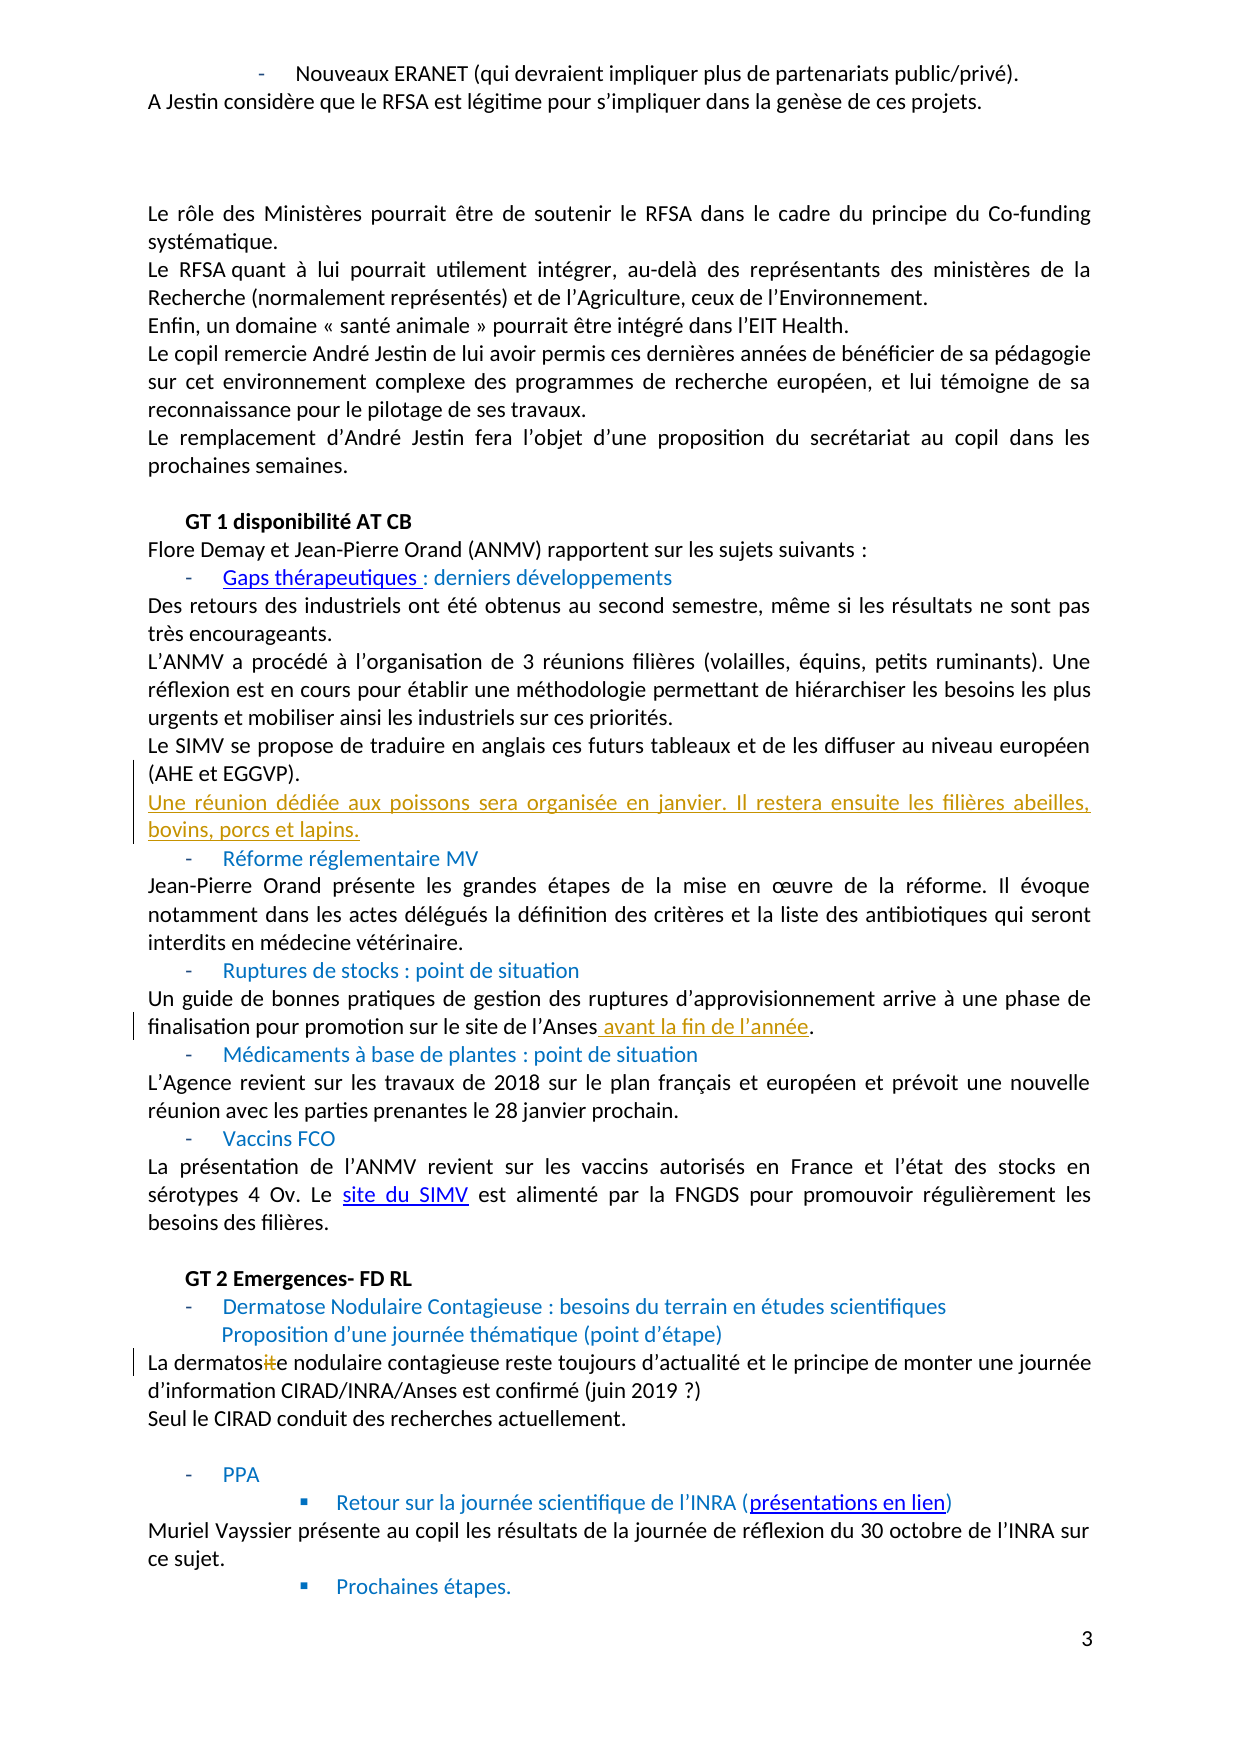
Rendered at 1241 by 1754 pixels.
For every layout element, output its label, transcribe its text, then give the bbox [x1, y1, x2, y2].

text L’ANMV a procédé à l’organisation de 3 réunions filières (volailles, équins, petits ruminants). Une réflexion est en cours pour établir une méthodologie permettant de hiérarchiser les besoins les plus urgents et mobiliser ainsi les industriels sur ces priorités. [148, 647, 1092, 732]
text Des retours des industriels ont été obtenus au second semestre, même si les résultats ne sont pas très encourageants. [148, 591, 1092, 647]
text Flore Demay et Jean-Pierre Orand (ANMV) rapportent sur les sujets suivants : [148, 535, 1092, 563]
text La présentation de l’ANMV revient sur les vaccins autorisés en France et l’état des stocks en sérotypes 4 Ov. Le site du SIMV est alimenté par la FNGDS pour promouvoir régulièrement les besoins des filières. [148, 1152, 1092, 1236]
list PPA [185, 1460, 1092, 1488]
list Vaccins FCO [185, 1124, 1092, 1152]
text Seul le CIRAD conduit des recherches actuellement. [148, 1404, 1092, 1432]
list Prochaines étapes. [299, 1572, 1092, 1600]
text Le copil remercie André Jestin de lui avoir permis ces dernières années de bénéficier de sa pédagogie sur cet environnement complexe des programmes de recherche européen, et lui témoigne de sa reconnaissance pour le pilotage de ses travaux. [148, 339, 1092, 423]
text Le SIMV se propose de traduire en anglais ces futurs tableaux et de les diffuser au niveau européen (AHE et EGGVP). [148, 732, 1092, 788]
list Dermatose Nodulaire Contagieuse : besoins du terrain en études scientifiques [185, 1292, 1092, 1320]
list Retour sur la journée scientifique de l’INRA (présentations en lien) [299, 1488, 1092, 1516]
text Le remplacement d’André Jestin fera l’objet d’une proposition du secrétariat au copil dans les prochaines semaines. [148, 423, 1092, 479]
text L’Agence revient sur les travaux de 2018 sur le plan français et européen et prévoit une nouvelle réunion avec les parties prenantes le 28 janvier prochain. [148, 1068, 1092, 1124]
list Ruptures de stocks : point de situation [185, 956, 1092, 984]
text GT 1 disponibilité AT CB [148, 507, 1092, 535]
list Réforme réglementaire MV [185, 844, 1092, 872]
text Muriel Vayssier présente au copil les résultats de la journée de réflexion du 30 octobre de l’INRA sur ce sujet. [148, 1516, 1092, 1572]
list Nouveaux ERANET (qui devraient impliquer plus de partenariats public/privé). [258, 59, 1092, 87]
text Jean-Pierre Orand présente les grandes étapes de la mise en œuvre de la réforme. Il évoque notamment dans les actes délégués la définition des critères et la liste des antibiotiques qui seront interdits en médecine vétérinaire. [148, 872, 1092, 956]
text Un guide de bonnes pratiques de gestion des ruptures d’approvisionnement arrive à une phase de finalisation pour promotion sur le site de l’Anses. [148, 984, 1092, 1040]
text Le RFSA quant à lui pourrait utilement intégrer, au-delà des représentants des ministères de la Recherche (normalement représentés) et de l’Agriculture, ceux de l’Environnement. [148, 255, 1092, 311]
text GT 2 Emergences- FD RL [185, 1264, 1092, 1292]
text Proposition d’une journée thématique (point d’étape) [148, 1320, 1092, 1348]
text A Jestin considère que le RFSA est légitime pour s’impliquer dans la genèse de ces projets. [148, 87, 1092, 115]
list Gaps thérapeutiques : derniers développements [185, 563, 1092, 591]
list Médicaments à base de plantes : point de situation [185, 1040, 1092, 1068]
text Le rôle des Ministères pourrait être de soutenir le RFSA dans le cadre du principe du Co-funding systématique. [148, 199, 1092, 255]
text La dermatose nodulaire contagieuse reste toujours d’actualité et le principe de monter une journée d’information CIRAD/INRA/Anses est confirmé (juin 2019 ?) [148, 1348, 1092, 1404]
text Enfin, un domaine « santé animale » pourrait être intégré dans l’EIT Health. [148, 311, 1092, 339]
